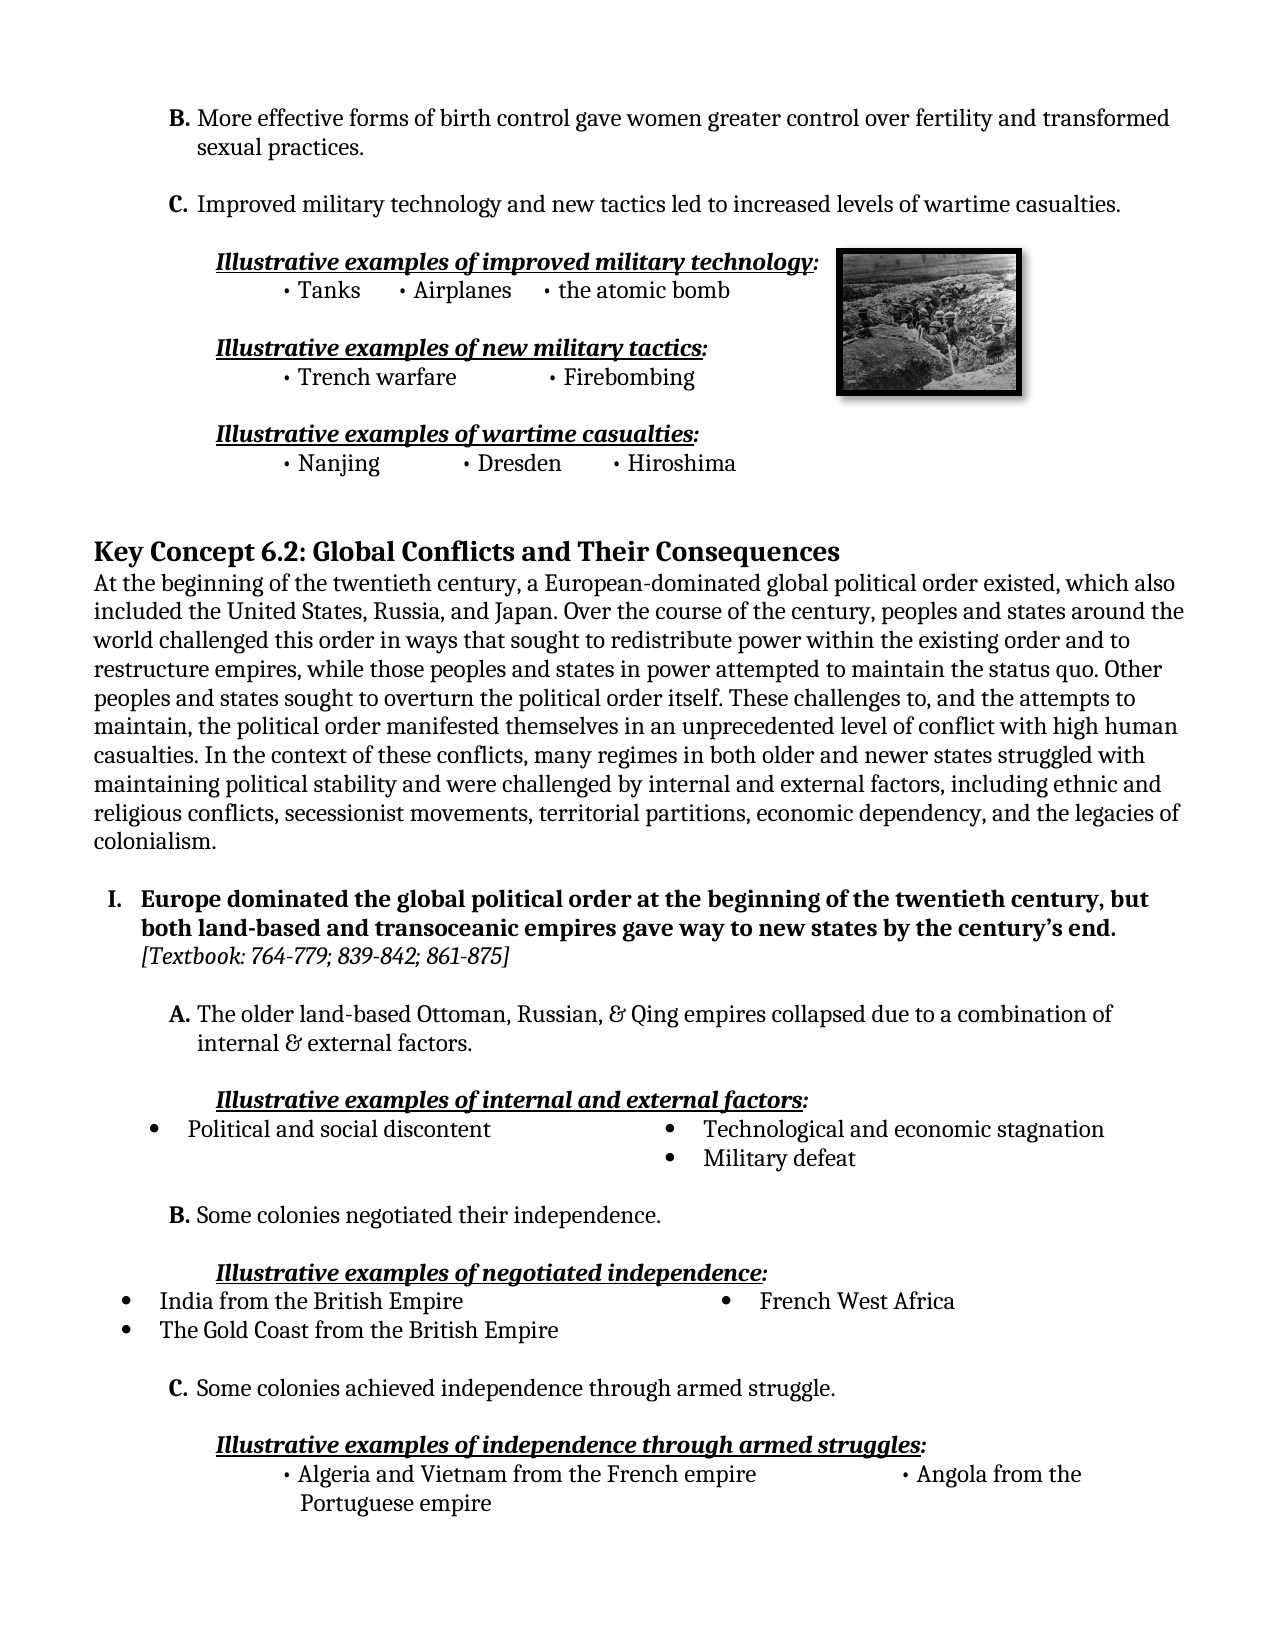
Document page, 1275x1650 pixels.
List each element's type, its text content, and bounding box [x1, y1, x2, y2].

list • Tanks • Airplanes • the atomic bomb [281, 276, 1200, 305]
text Illustrative examples of independence through armed struggles: [216, 1431, 1200, 1460]
text Illustrative examples of new military tactics: [216, 334, 1200, 362]
list India from the British Empire [122, 1287, 600, 1316]
text Illustrative examples of improved military technology: [216, 247, 1200, 276]
list • Algeria and Vietnam from the French empire • Angola from the Portuguese empire [281, 1460, 1200, 1517]
text Illustrative examples of wartime casualties: [216, 420, 1200, 449]
list French West Africa [722, 1287, 1200, 1316]
list Military defeat [666, 1143, 1200, 1172]
list Technological and economic stagnation [666, 1115, 1200, 1143]
list More effective forms of birth control gave women greater control over fertility and transformed sexual practices. [169, 104, 1200, 161]
list The Gold Coast from the British Empire [122, 1316, 600, 1345]
list The older land-based Ottoman, Russian, & Qing empires collapsed due to a combination of internal & external factors. [169, 1000, 1200, 1057]
list • Nanjing • Dresden • Hiroshima [281, 449, 1200, 477]
picture [843, 305, 1016, 334]
list Europe dominated the global political order at the beginning of the twentieth century, but both land-based and transoceanic empires gave way to new states by the century’s end. [Textbook: 764-779; 839-842; 861-875] [122, 885, 1200, 971]
text At the beginning of the twentieth century, a European-dominated global political order existed, which also included the United States, Russia, and Japan. Over the course of the century, peoples and states around the world challenged this order in ways that sought to redistribute power within the existing order and to restructure empires, while those peoples and states in power attempted to maintain the status quo. Other peoples and states sought to overturn the political order itself. These challenges to, and the attempts to maintain, the political order manifested themselves in an unprecedented level of conflict with high human casualties. In the context of these conflicts, many regimes in both older and newer states struggled with maintaining political stability and were challenged by internal and external factors, including ethnic and religious conflicts, secessionist movements, territorial partitions, economic dependency, and the legacies of colonialism. [94, 568, 1200, 856]
text Key Concept 6.2: Global Conflicts and Their Consequences [94, 535, 1200, 568]
list Some colonies negotiated their independence. [169, 1201, 1200, 1230]
text Illustrative examples of internal and external factors: [216, 1086, 1200, 1115]
list Political and social discontent [150, 1115, 562, 1143]
list Improved military technology and new tactics led to increased levels of wartime casualties. [169, 190, 1200, 219]
text Illustrative examples of negotiated independence: [216, 1258, 1200, 1287]
list • Trench warfare • Firebombing [281, 362, 1200, 391]
list Some colonies achieved independence through armed struggle. [169, 1373, 1200, 1402]
